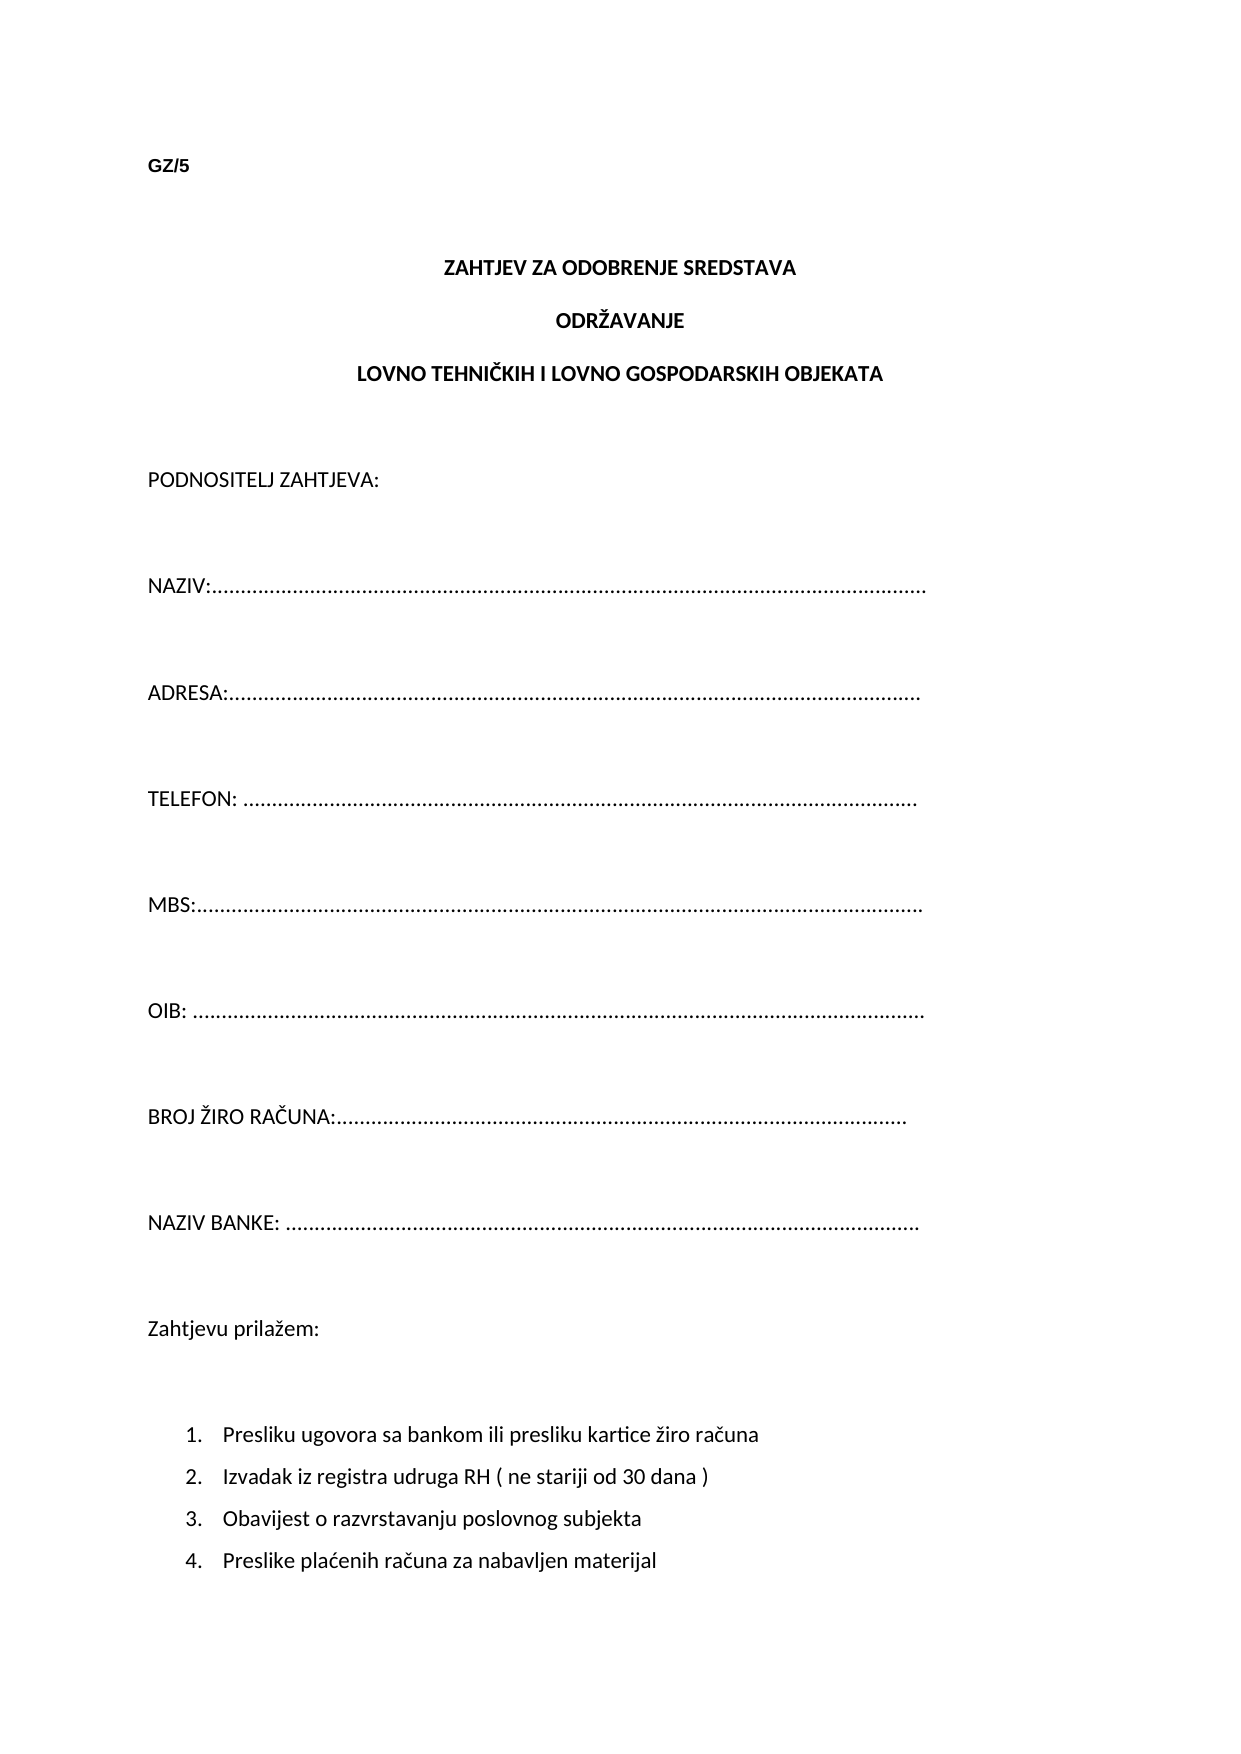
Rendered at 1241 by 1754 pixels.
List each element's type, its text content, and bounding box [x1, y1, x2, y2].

text ZAHTJEV ZA ODOBRENJE SREDSTAVA [148, 253, 1093, 281]
text NAZIV BANKE: .............................................................................................................. [148, 1208, 1093, 1236]
text BROJ ŽIRO RAČUNA:................................................................................................... [148, 1102, 1093, 1130]
list Presliku ugovora sa bankom ili presliku kartice žiro računa [185, 1420, 1093, 1448]
list Izvadak iz registra udruga RH ( ne stariji od 30 dana ) [185, 1462, 1093, 1490]
text MBS:.............................................................................................................................. [148, 890, 1093, 918]
text NAZIV:............................................................................................................................ [148, 572, 1093, 599]
text ODRŽAVANJE [148, 306, 1093, 334]
text PODNOSITELJ ZAHTJEVA: [148, 466, 1093, 493]
text TELEFON: ..................................................................................................................... [148, 784, 1093, 812]
text ADRESA:........................................................................................................................ [148, 678, 1093, 706]
text LOVNO TEHNIČKIH I LOVNO GOSPODARSKIH OBJEKATA [148, 359, 1093, 387]
list Preslike plaćenih računa za nabavljen materijal [185, 1546, 1093, 1574]
text GZ/5 [148, 155, 1093, 176]
list Obavijest o razvrstavanju poslovnog subjekta [185, 1504, 1093, 1532]
text Zahtjevu prilažem: [148, 1314, 1093, 1342]
text OIB: ............................................................................................................................... [148, 996, 1093, 1024]
